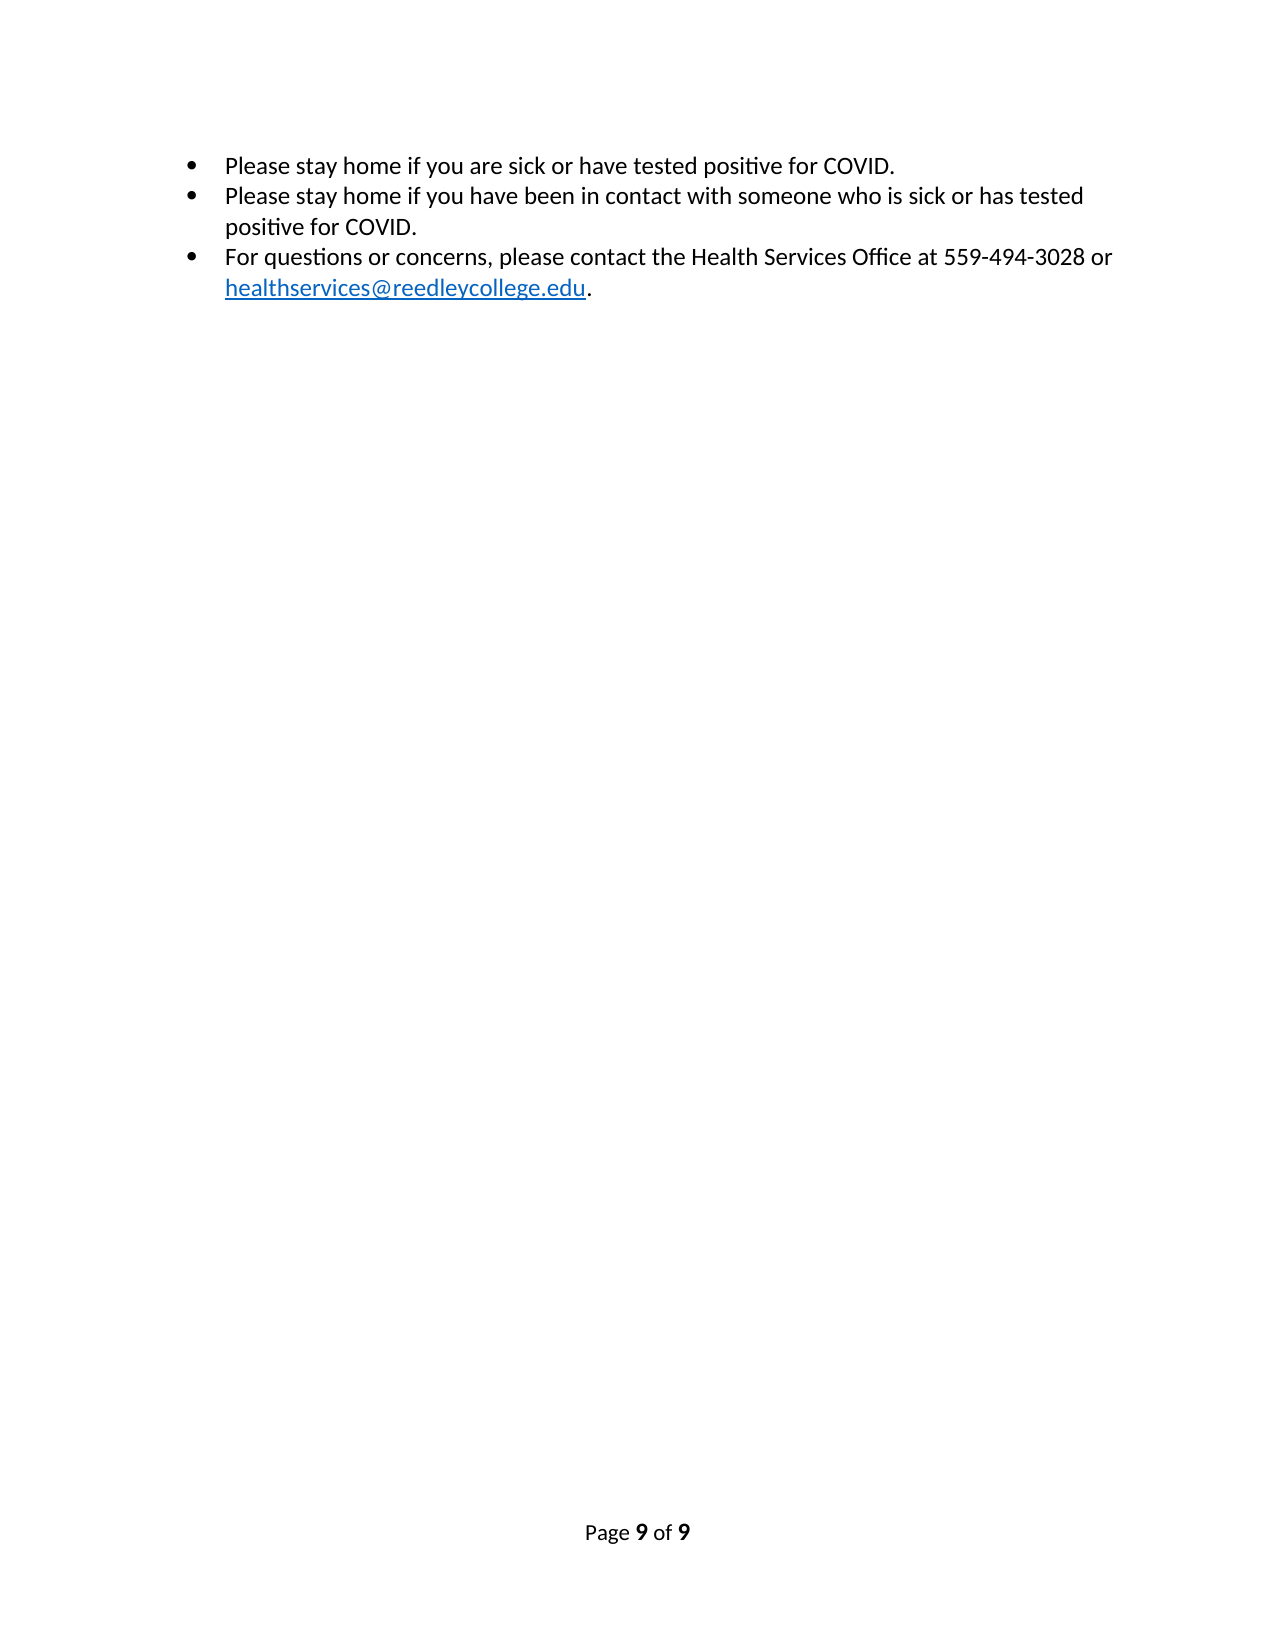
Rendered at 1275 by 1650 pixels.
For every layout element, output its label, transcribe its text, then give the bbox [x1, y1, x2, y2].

list Please stay home if you have been in contact with someone who is sick or has tested positive for COVID. [187, 181, 1125, 242]
list Please stay home if you are sick or have tested positive for COVID. [187, 150, 1125, 181]
list For questions or concerns, please contact the Health Services Office at 559-494-3028 or healthservices@reedleycollege.edu. [187, 242, 1125, 303]
